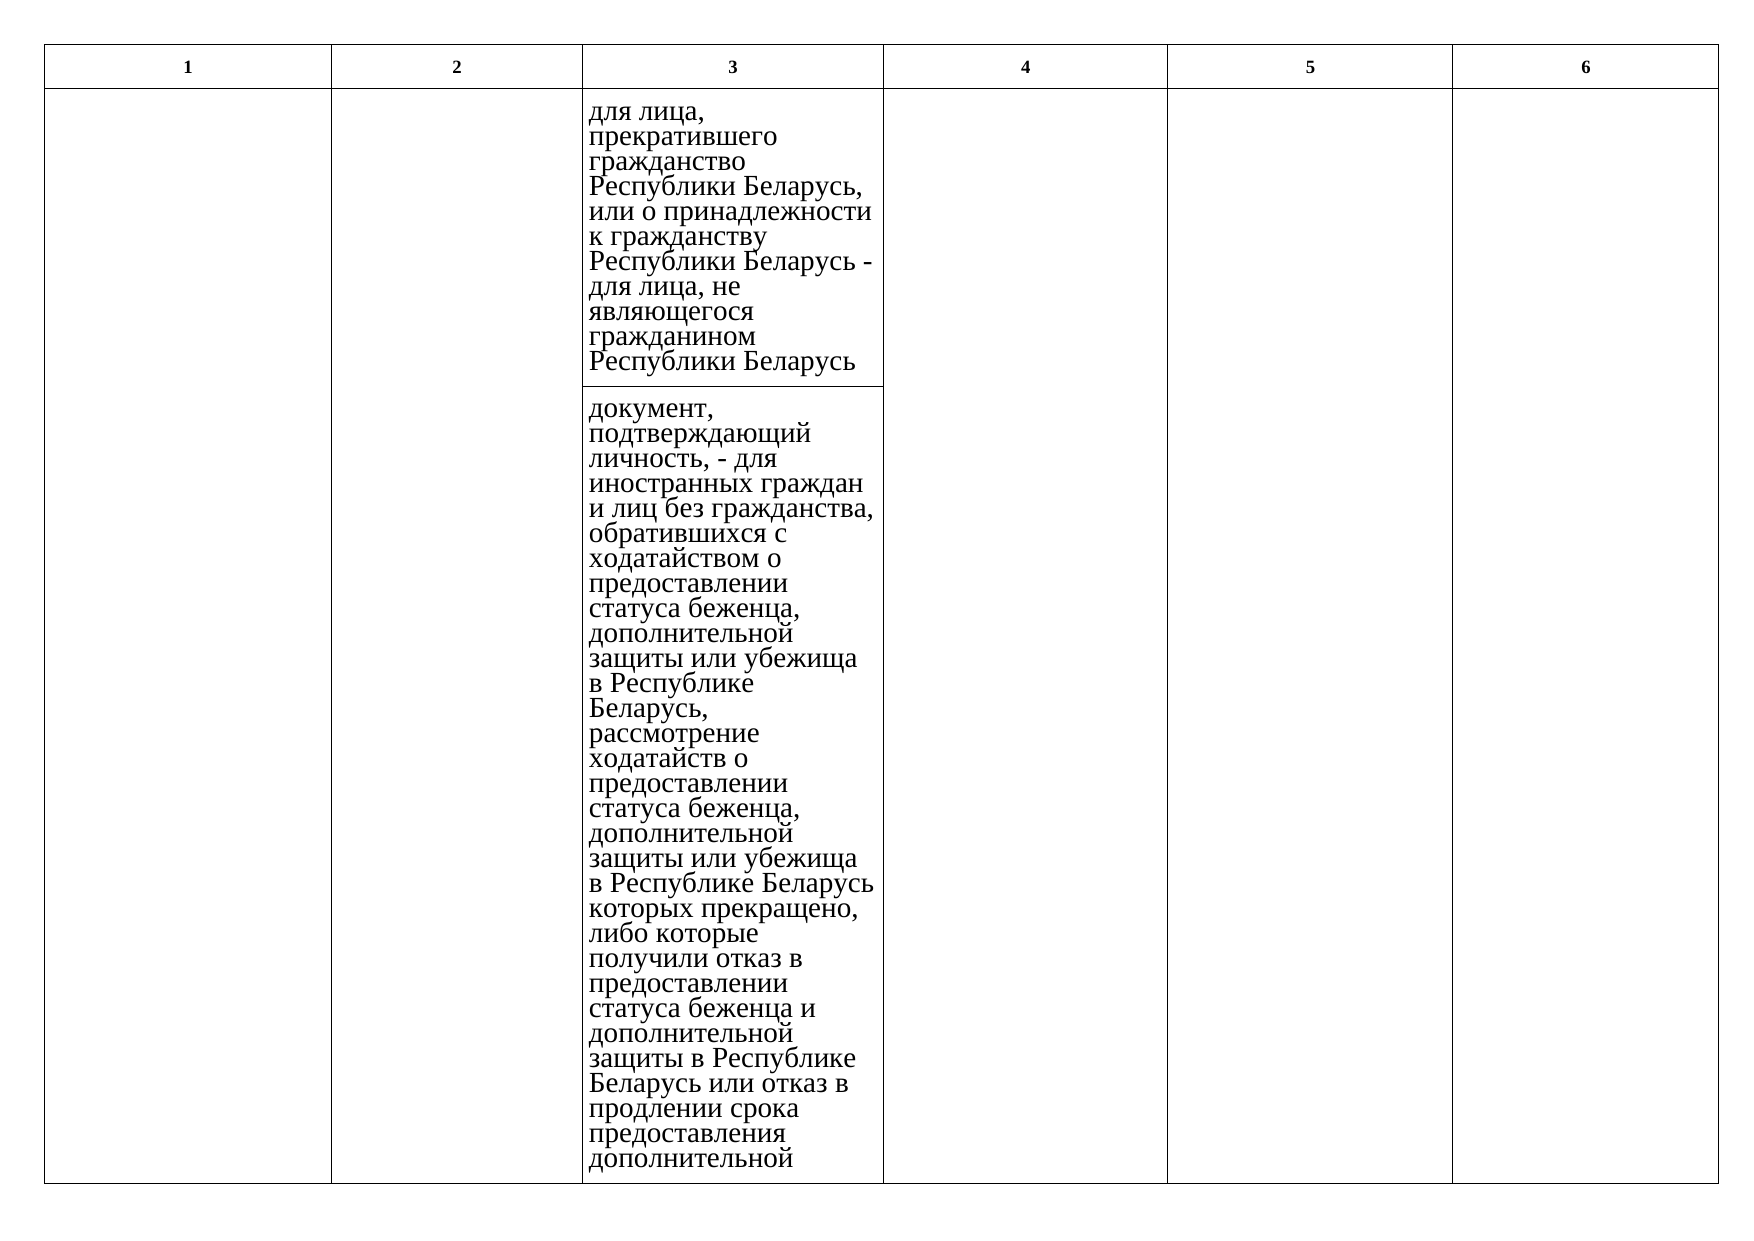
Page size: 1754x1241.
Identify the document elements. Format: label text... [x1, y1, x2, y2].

table_header 5 [1168, 45, 1452, 88]
table_header 2 [332, 45, 582, 88]
table_header 4 [884, 45, 1167, 88]
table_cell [583, 89, 883, 386]
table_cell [583, 387, 883, 1183]
table_header 6 [1453, 45, 1718, 88]
table_header 3 [583, 45, 883, 88]
table_header 1 [45, 45, 331, 88]
